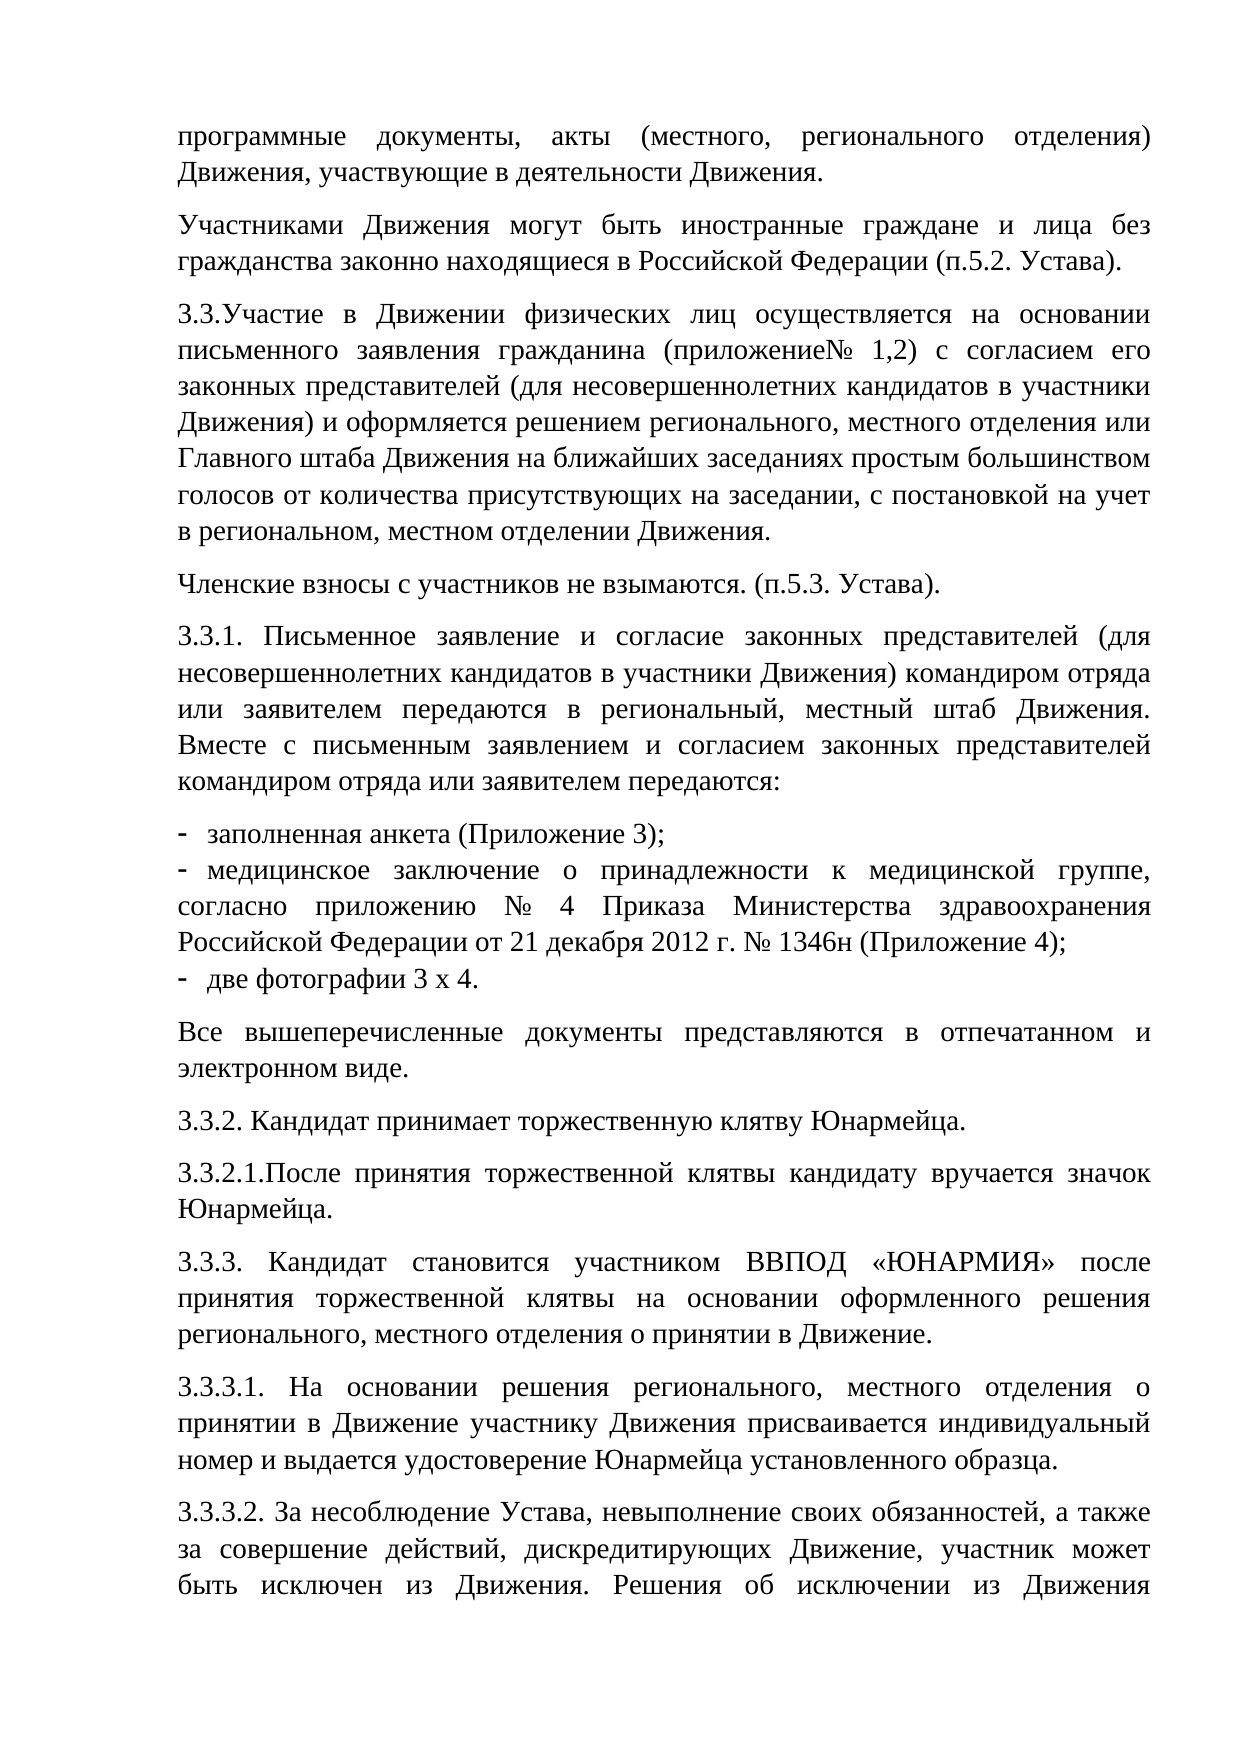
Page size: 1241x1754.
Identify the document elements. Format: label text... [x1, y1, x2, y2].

text 3.3.2. Кандидат принимает торжественную клятву Юнармейца. [177, 1103, 1152, 1136]
text Участниками Движения могут быть иностранные граждане и лица без гражданства законно находящиеся в Российской Федерации (п.5.2. Устава). [177, 207, 1152, 277]
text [177, 118, 1152, 188]
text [177, 1494, 1152, 1600]
text Членские взносы с участников не взымаются. (п.5.3. Устава). [177, 566, 1152, 599]
list медицинское заключение о принадлежности к медицинской группе, согласно приложению № 4 Приказа Министерства здравоохранения Российской Федерации от 21 декабря 2012 г. № 1346н (Приложение 4); [177, 852, 1152, 958]
text 3.3.3.1. На основании решения регионального, местного отделения о принятии в Движение участнику Движения присваивается индивидуальный номер и выдается удостоверение Юнармейца установленного образца. [177, 1369, 1152, 1475]
list заполненная анкета (Приложение 3); [177, 816, 1152, 849]
list две фотографии 3 x 4. [177, 961, 1152, 994]
text Все вышеперечисленные документы представляются в отпечатанном и электронном виде. [177, 1014, 1152, 1083]
text 3.3.1. Письменное заявление и согласие законных представителей (для несовершеннолетних кандидатов в участники Движения) командиром отряда или заявителем передаются в региональный, местный штаб Движения. Вместе с письменным заявлением и согласием законных представителей командиром отряда или заявителем передаются: [177, 618, 1152, 797]
text 3.3.Участие в Движении физических лиц осуществляется на основании письменного заявления гражданина (приложение№ 1,2) с согласием его законных представителей (для несовершеннолетних кандидатов в участники Движения) и оформляется решением регионального, местного отделения или Главного штаба Движения на ближайших заседаниях простым большинством голосов от количества присутствующих на заседании, с постановкой на учет в региональном, местном отделении Движения. [177, 296, 1152, 546]
text 3.3.3. Кандидат становится участником ВВПОД «ЮНАРМИЯ» после принятия торжественной клятвы на основании оформленного решения регионального, местного отделения о принятии в Движение. [177, 1244, 1152, 1350]
text 3.3.2.1.После принятия торжественной клятвы кандидату вручается значок Юнармейца. [177, 1155, 1152, 1225]
